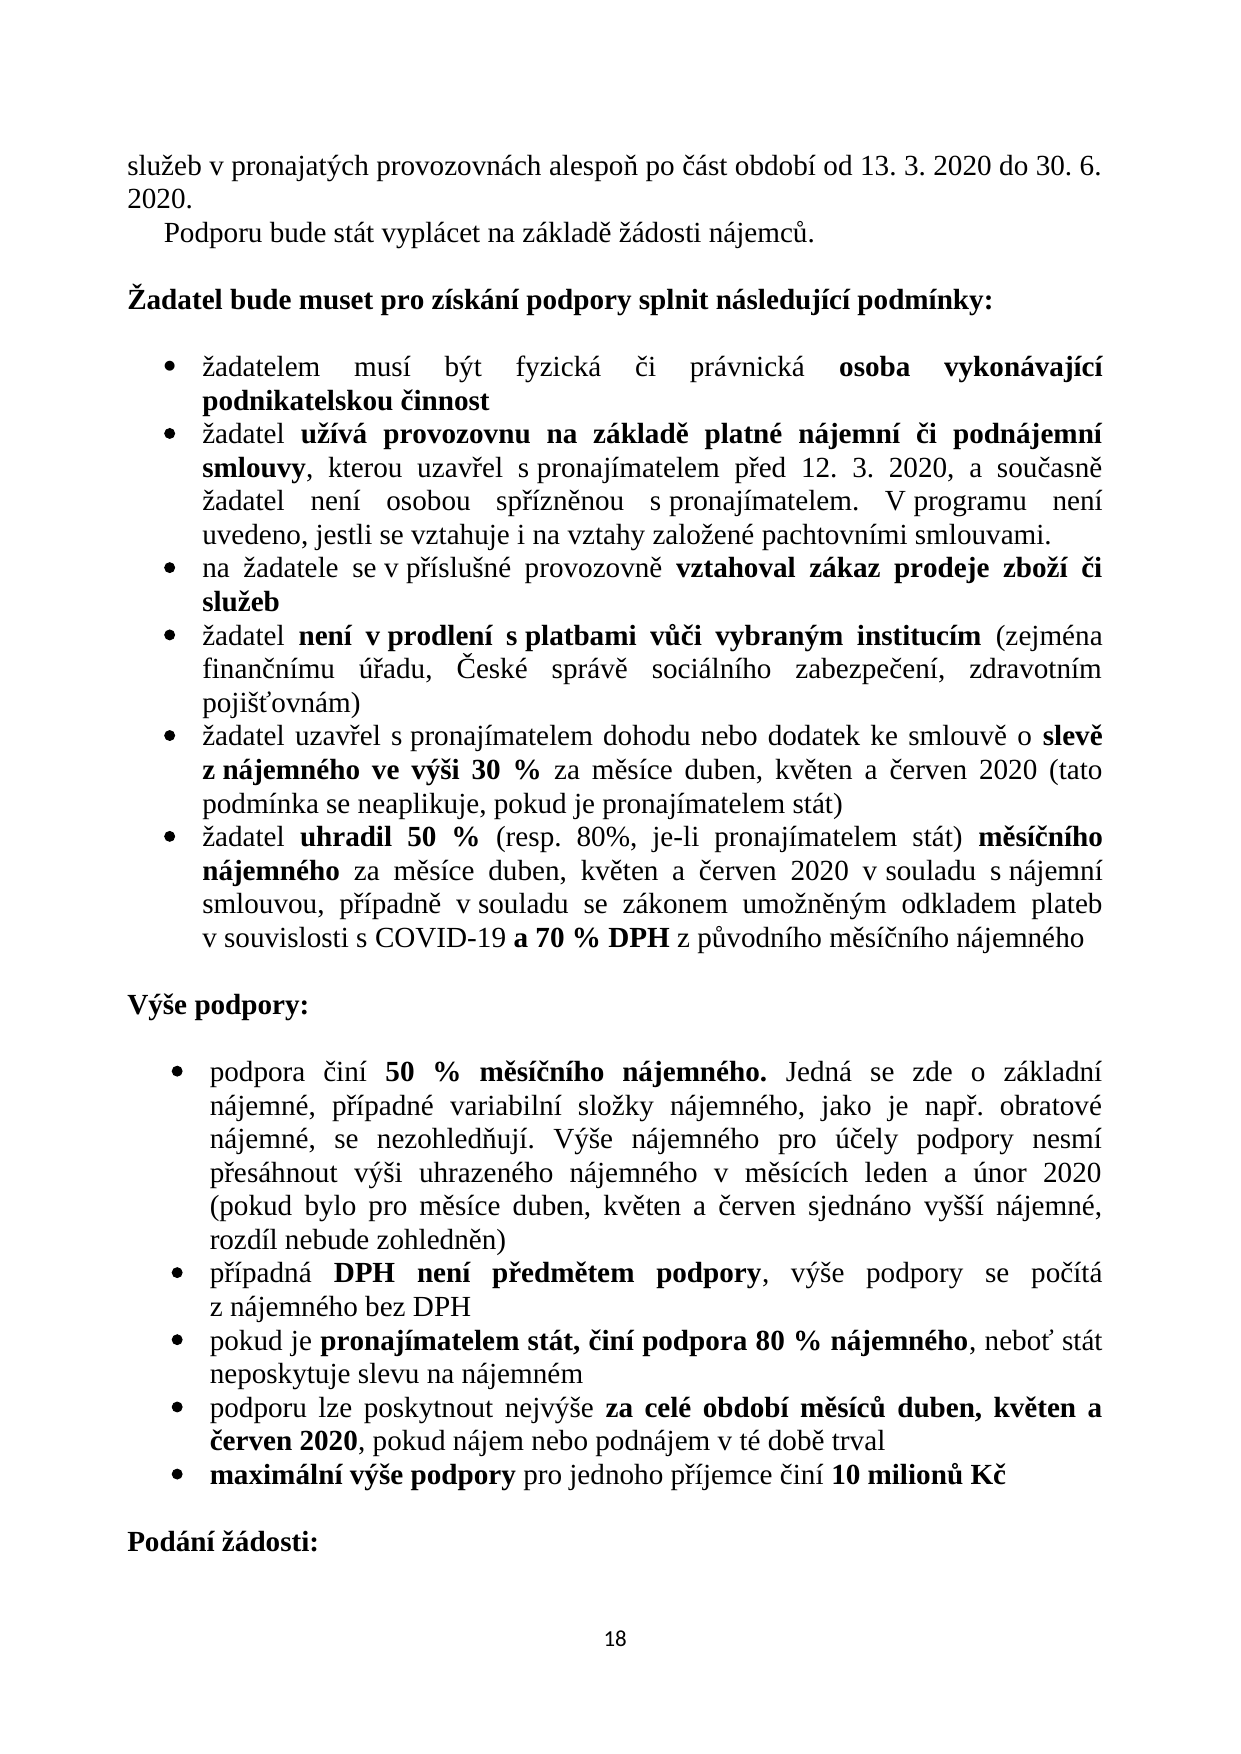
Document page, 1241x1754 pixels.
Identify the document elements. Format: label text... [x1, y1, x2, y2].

list podporu lze poskytnout nejvýše za celé období měsíců duben, květen a červen 2020, pokud nájem nebo podnájem v té době trval [172, 1390, 1103, 1457]
list na žadatele se v příslušné provozovně vztahoval zákaz prodeje zboží či služeb [164, 551, 1103, 618]
text Výše podpory: [127, 987, 1103, 1021]
text Podání žádosti: [127, 1524, 1103, 1558]
list maximální výše podpory pro jednoho příjemce činí 10 milionů Kč [172, 1457, 1103, 1491]
text Podporu bude stát vyplácet na základě žádosti nájemců. [127, 215, 1103, 248]
list podpora činí 50 % měsíčního nájemného. Jedná se zde o základní nájemné, případné variabilní složky nájemného, jako je např. obratové nájemné, se nezohledňují. Výše nájemného pro účely podpory nesmí přesáhnout výši uhrazeného nájemného v měsících leden a únor 2020 (pokud bylo pro měsíce duben, květen a červen sjednáno vyšší nájemné, rozdíl nebude zohledněn) [172, 1054, 1103, 1256]
list pokud je pronajímatelem stát, činí podpora 80 % nájemného, neboť stát neposkytuje slevu na nájemném [172, 1323, 1103, 1390]
list žadatel uhradil 50 % (resp. 80%, je-li pronajímatelem stát) měsíčního nájemného za měsíce duben, květen a červen 2020 v souladu s nájemní smlouvou, případně v souladu se zákonem umožněným odkladem plateb v souvislosti s COVID-19 a 70 % DPH z původního měsíčního nájemného [164, 819, 1103, 953]
list případná DPH není předmětem podpory, výše podpory se počítá z nájemného bez DPH [172, 1256, 1103, 1323]
list žadatel není v prodlení s platbami vůči vybraným institucím (zejména finančnímu úřadu, České správě sociálního zabezpečení, zdravotním pojišťovnám) [164, 618, 1103, 718]
text Žadatel bude muset pro získání podpory splnit následující podmínky: [127, 282, 1103, 316]
list žadatel užívá provozovnu na základě platné nájemní či podnájemní smlouvy, kterou uzavřel s pronajímatelem před 12. 3. 2020, a současně žadatel není osobou spřízněnou s pronajímatelem. V programu není uvedeno, jestli se vztahuje i na vztahy založené pachtovními smlouvami. [164, 416, 1103, 551]
list žadatelem musí být fyzická či právnická osoba vykonávající podnikatelskou činnost [164, 349, 1103, 416]
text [127, 148, 1103, 215]
list žadatel uzavřel s pronajímatelem dohodu nebo dodatek ke smlouvě o slevě z nájemného ve výši 30 % za měsíce duben, květen a červen 2020 (tato podmínka se neaplikuje, pokud je pronajímatelem stát) [164, 718, 1103, 819]
